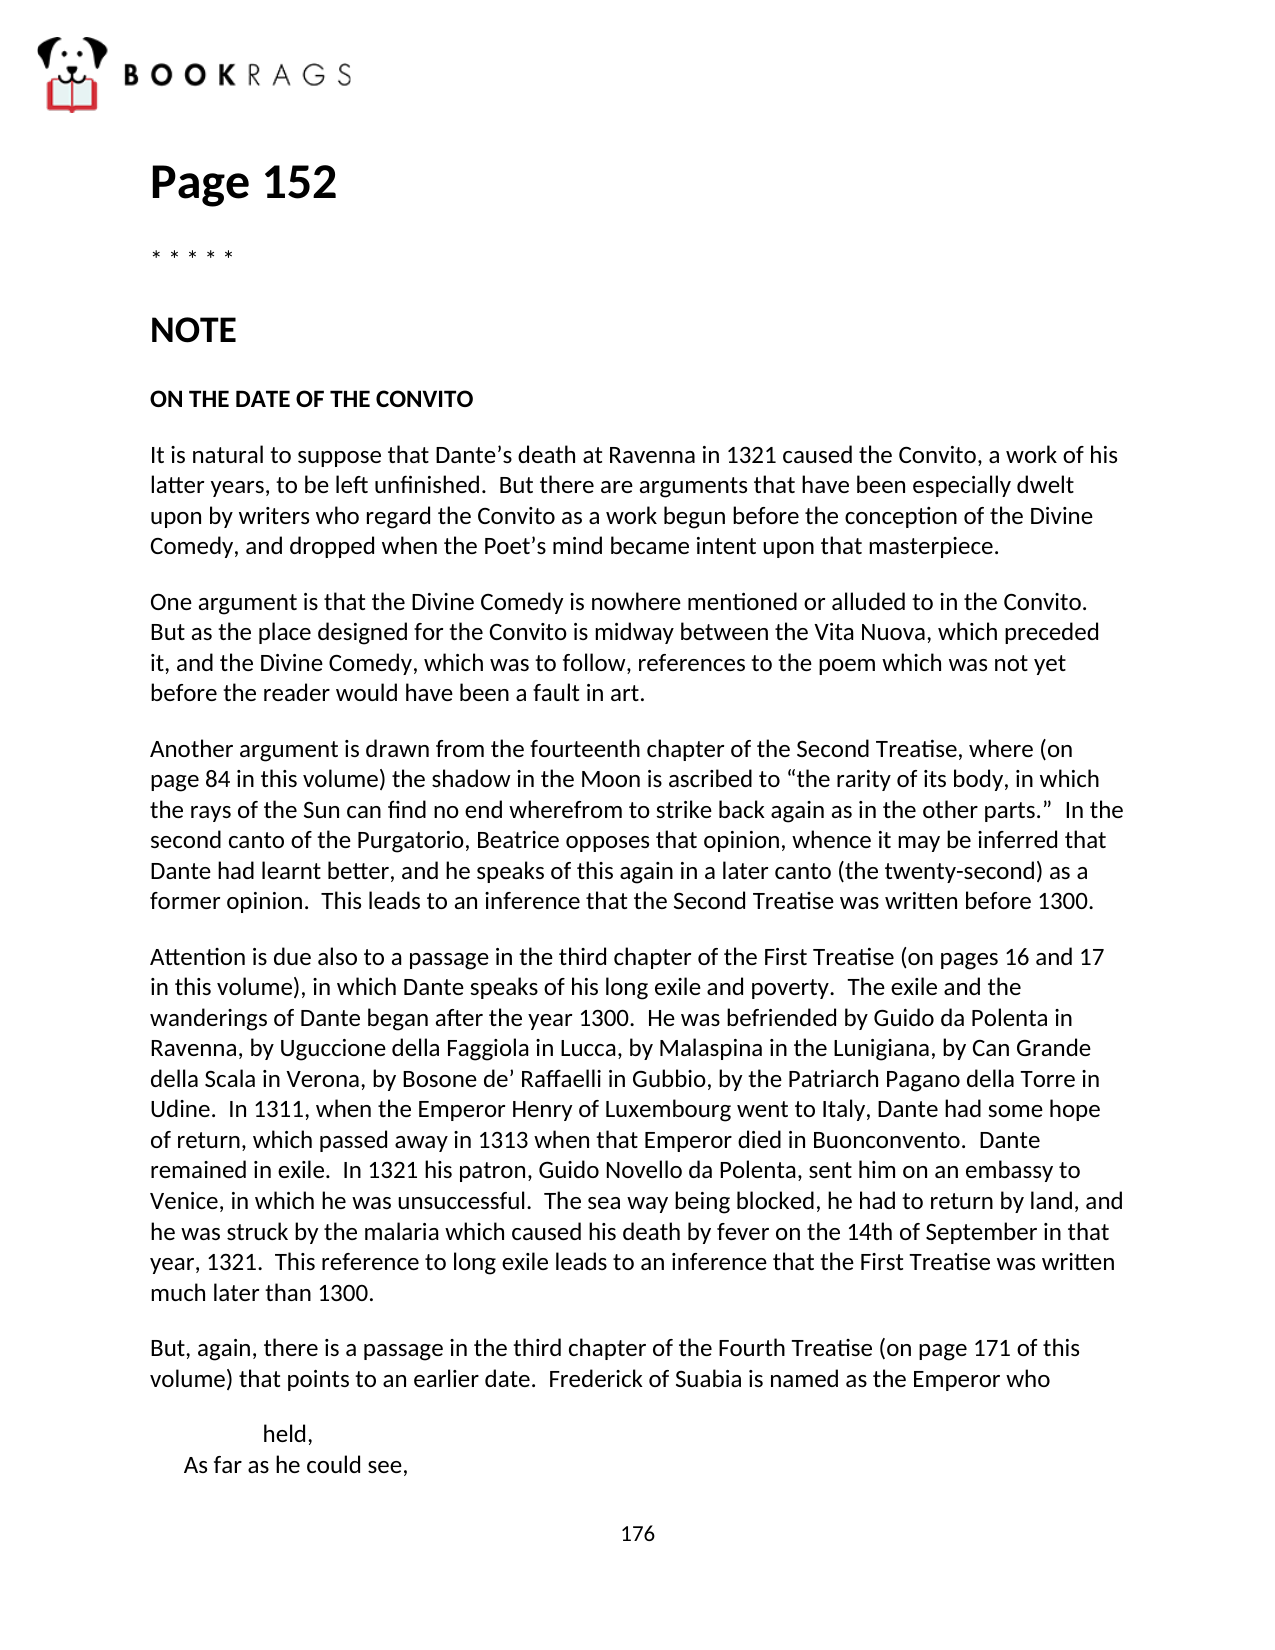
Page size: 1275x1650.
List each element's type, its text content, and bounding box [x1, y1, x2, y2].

text Another argument is drawn from the fourteenth chapter of the Second Treatise, where (on page 84 in this volume) the shadow in the Moon is ascribed to “the rarity of its body, in which the rays of the Sun can find no end wherefrom to strike back again as in the other parts.” In the second canto of the Purgatorio, Beatrice opposes that opinion, whence it may be inferred that Dante had learnt better, and he speaks of this again in a later canto (the twenty-second) as a former opinion. This leads to an inference that the Second Treatise was written before 1300. [150, 733, 1125, 916]
text Page 152 [150, 150, 1125, 211]
text * * * * * [150, 244, 1125, 275]
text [150, 1418, 1125, 1479]
picture [37, 37, 351, 113]
text But, again, there is a passage in the third chapter of the Fourth Treatise (on page 171 of this volume) that points to an earlier date. Frederick of Suabia is named as the Emperor who [150, 1332, 1125, 1393]
text NOTE [150, 306, 1125, 352]
text ON THE DATE OF THE CONVITO [150, 383, 1125, 414]
text Attention is due also to a passage in the third chapter of the First Treatise (on pages 16 and 17 in this volume), in which Dante speaks of his long exile and poverty. The exile and the wanderings of Dante began after the year 1300. He was befriended by Guido da Polenta in Ravenna, by Uguccione della Faggiola in Lucca, by Malaspina in the Lunigiana, by Can Grande della Scala in Verona, by Bosone de’ Raffaelli in Gubbio, by the Patriarch Pagano della Torre in Udine. In 1311, when the Emperor Henry of Luxembourg went to Italy, Dante had some hope of return, which passed away in 1313 when that Emperor died in Buonconvento. Dante remained in exile. In 1321 his patron, Guido Novello da Polenta, sent him on an embassy to Venice, in which he was unsuccessful. The sea way being blocked, he had to return by land, and he was struck by the malaria which caused his death by fever on the 14th of September in that year, 1321. This reference to long exile leads to an inference that the First Treatise was written much later than 1300. [150, 941, 1125, 1307]
text It is natural to suppose that Dante’s death at Ravenna in 1321 caused the Convito, a work of his latter years, to be left unfinished. But there are arguments that have been especially dwelt upon by writers who regard the Convito as a work begun before the conception of the Divine Comedy, and dropped when the Poet’s mind became intent upon that masterpiece. [150, 439, 1125, 561]
text One argument is that the Divine Comedy is nowhere mentioned or alluded to in the Convito. But as the place designed for the Convito is midway between the Vita Nuova, which preceded it, and the Divine Comedy, which was to follow, references to the poem which was not yet before the reader would have been a fault in art. [150, 586, 1125, 708]
